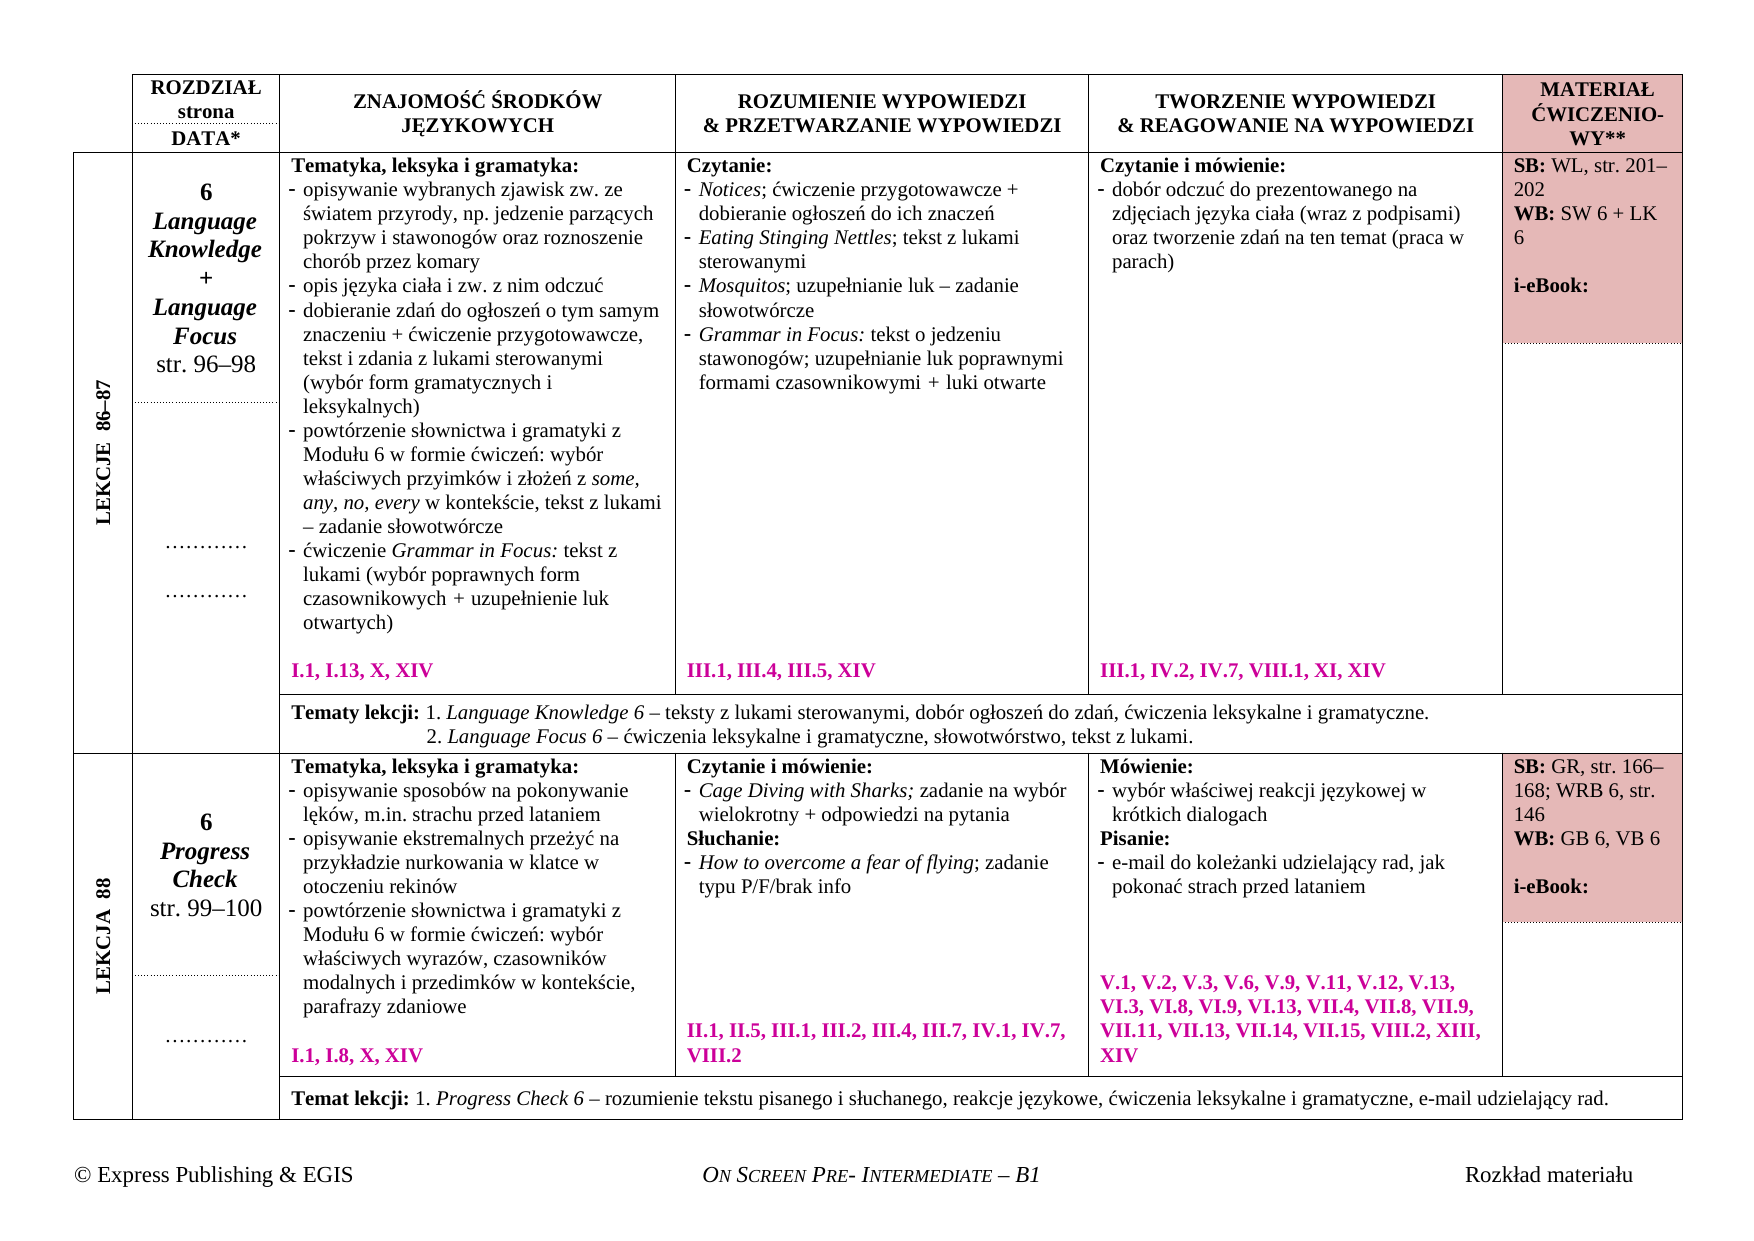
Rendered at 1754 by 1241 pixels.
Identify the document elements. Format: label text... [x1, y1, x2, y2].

table_cell Czytanie i mówienie: Cage Diving with Sharks; zadanie na wybór wielokrotny + odpowiedzi na pytania Słuchanie: How to overcome a fear of flying; zadanie typu P/F/brak info II.1, II.5, III.1, III.2, III.4, III.7, IV.1, IV.7, VIII.2 [676, 754, 1088, 1076]
table_cell SB: WL, str. 201–202 WB: SW 6 + LK 6 i-eBook: [1503, 153, 1682, 343]
table_header ROZDZIAŁ strona [133, 75, 279, 123]
table_cell Mówienie: wybór właściwej reakcji językowej w krótkich dialogach Pisanie: e-mail do koleżanki udzielający rad, jak pokonać strach przed lataniem V.1, V.2, V.3, V.6, V.9, V.11, V.12, V.13, VI.3, VI.8, VI.9, VI.13, VII.4, VII.8, VII.9, VII.11, VII.13, VII.14, VII.15, VIII.2, XIII, XIV [1089, 754, 1502, 1076]
table_cell Tematy lekcji: 1. Language Knowledge 6 – teksty z lukami sterowanymi, dobór ogłoszeń do zdań, ćwiczenia leksykalne i gramatyczne. 2. Language Focus 6 – ćwiczenia leksykalne i gramatyczne, słowotwórstwo, tekst z lukami. [280, 695, 1682, 753]
table_cell DATA* [133, 123, 279, 152]
table_cell ………… [133, 975, 279, 1119]
table_cell Tematyka, leksyka i gramatyka: opisywanie wybranych zjawisk zw. ze światem przyrody, np. jedzenie parzących pokrzyw i stawonogów oraz roznoszenie chorób przez komary opis języka ciała i zw. z nim odczuć dobieranie zdań do ogłoszeń o tym samym znaczeniu + ćwiczenie przygotowawcze, tekst i zdania z lukami sterowanymi (wybór form gramatycznych i leksykalnych) powtórzenie słownictwa i gramatyki z Modułu 6 w formie ćwiczeń: wybór właściwych przyimków i złożeń z some, any, no, every w kontekście, tekst z lukami – zadanie słowotwórcze ćwiczenie Grammar in Focus: tekst z lukami (wybór poprawnych form czasownikowych + uzupełnienie luk otwartych) I.1, I.13, X, XIV [280, 153, 675, 694]
table_header MATERIAŁ ĆWICZENIO-WY** [1503, 75, 1682, 152]
table_cell LEKCJA 88 [74, 754, 132, 1119]
table_cell LEKCJE 86–87 [74, 153, 132, 753]
table_cell ………… ………… [133, 402, 279, 753]
table_cell [1503, 343, 1682, 694]
table_header TWORZENIE WYPOWIEDZI & REAGOWANIE NA WYPOWIEDZI [1089, 75, 1502, 152]
table_header ROZUMIENIE WYPOWIEDZI & PRZETWARZANIE WYPOWIEDZI [676, 75, 1088, 152]
table_cell 6 Language Knowledge + Language Focus str. 96–98 [133, 153, 279, 402]
table_cell SB: GR, str. 166–168; WRB 6, str. 146 WB: GB 6, VB 6 i-eBook: [1503, 754, 1682, 922]
table_cell Czytanie i mówienie: dobór odczuć do prezentowanego na zdjęciach języka ciała (wraz z podpisami) oraz tworzenie zdań na ten temat (praca w parach) III.1, IV.2, IV.7, VIII.1, XI, XIV [1089, 153, 1502, 694]
table_cell 6 Progress Check str. 99–100 [133, 754, 279, 975]
table_cell Tematyka, leksyka i gramatyka: opisywanie sposobów na pokonywanie lęków, m.in. strachu przed lataniem opisywanie ekstremalnych przeżyć na przykładzie nurkowania w klatce w otoczeniu rekinów powtórzenie słownictwa i gramatyki z Modułu 6 w formie ćwiczeń: wybór właściwych wyrazów, czasowników modalnych i przedimków w kontekście, parafrazy zdaniowe I.1, I.8, X, XIV [280, 754, 675, 1076]
table_header ZNAJOMOŚĆ ŚRODKÓW JĘZYKOWYCH [280, 75, 675, 152]
table_cell Czytanie: Notices; ćwiczenie przygotowawcze + dobieranie ogłoszeń do ich znaczeń Eating Stinging Nettles; tekst z lukami sterowanymi Mosquitos; uzupełnianie luk – zadanie słowotwórcze Grammar in Focus: tekst o jedzeniu stawonogów; uzupełnianie luk poprawnymi formami czasownikowymi + luki otwarte III.1, III.4, III.5, XIV [676, 153, 1088, 694]
table_cell Temat lekcji: 1. Progress Check 6 – rozumienie tekstu pisanego i słuchanego, reakcje językowe, ćwiczenia leksykalne i gramatyczne, e-mail udzielający rad. [280, 1077, 1682, 1119]
table_cell [1503, 922, 1682, 1076]
